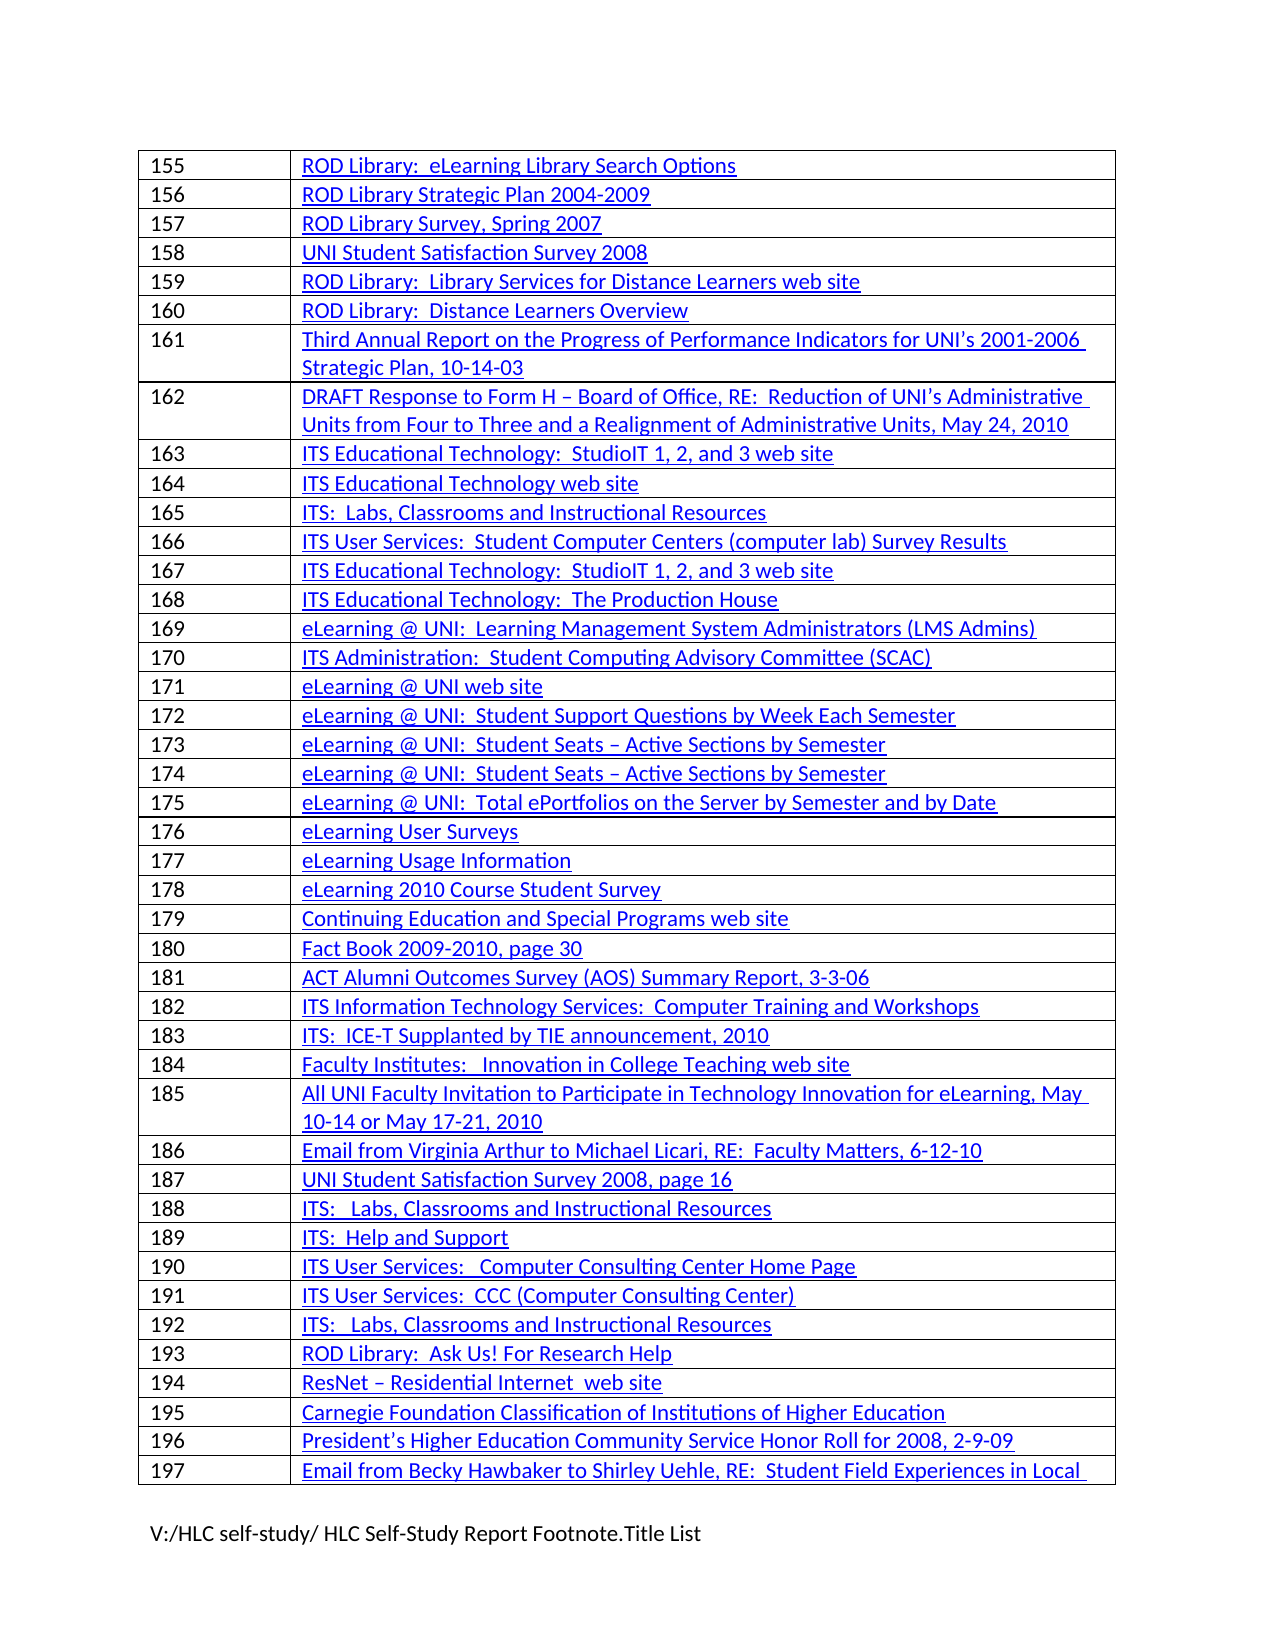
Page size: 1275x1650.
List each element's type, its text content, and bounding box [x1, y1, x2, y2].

table_cell ROD Library Strategic Plan 2004-2009 [291, 180, 1115, 208]
table_cell 186 [139, 1136, 290, 1164]
table_cell 189 [139, 1223, 290, 1251]
table_cell DRAFT Response to Form H – Board of Office, RE: Reduction of UNI’s Administrative Units from Four to Three and a Realignment of Administrative Units, May 24, 2010 [291, 383, 1115, 438]
table_cell Third Annual Report on the Progress of Performance Indicators for UNI’s 2001-2006 Strategic Plan, 10-14-03 [291, 325, 1115, 381]
table_cell eLearning @ UNI: Student Seats – Active Sections by Semester [291, 730, 1115, 758]
table_cell 178 [139, 876, 290, 903]
table_cell Carnegie Foundation Classification of Institutions of Higher Education [291, 1398, 1115, 1426]
table_cell 155 [139, 151, 290, 179]
table_cell 161 [139, 325, 290, 381]
table_cell 160 [139, 296, 290, 324]
table_cell ITS User Services: Computer Consulting Center Home Page [291, 1252, 1115, 1280]
table_cell 185 [139, 1079, 290, 1135]
table_cell ROD Library Survey, Spring 2007 [291, 209, 1115, 237]
table_cell 193 [139, 1340, 290, 1367]
table_cell ITS: Labs, Classrooms and Instructional Resources [291, 1194, 1115, 1222]
table_cell eLearning Usage Information [291, 846, 1115, 874]
table_cell 170 [139, 643, 290, 671]
table_cell Fact Book 2009-2010, page 30 [291, 934, 1115, 962]
table_cell eLearning User Surveys [291, 818, 1115, 845]
table_cell ITS User Services: CCC (Computer Consulting Center) [291, 1281, 1115, 1309]
table_cell ITS Administration: Student Computing Advisory Committee (SCAC) [291, 643, 1115, 671]
table_cell 163 [139, 440, 290, 468]
table_cell ROD Library: Ask Us! For Research Help [291, 1340, 1115, 1367]
table_cell ITS Educational Technology: The Production House [291, 585, 1115, 613]
table_cell ITS Educational Technology: StudioIT 1, 2, and 3 web site [291, 556, 1115, 584]
table_cell ITS Educational Technology web site [291, 469, 1115, 497]
table_cell 181 [139, 963, 290, 991]
table_cell 175 [139, 788, 290, 816]
table_cell ITS: Labs, Classrooms and Instructional Resources [291, 1310, 1115, 1338]
table_cell ITS Educational Technology: StudioIT 1, 2, and 3 web site [291, 440, 1115, 468]
table_cell ACT Alumni Outcomes Survey (AOS) Summary Report, 3-3-06 [291, 963, 1115, 991]
table_cell 197 [139, 1456, 290, 1484]
table_cell 174 [139, 759, 290, 787]
table_cell 177 [139, 846, 290, 874]
table_cell 156 [139, 180, 290, 208]
table_cell ITS Information Technology Services: Computer Training and Workshops [291, 992, 1115, 1020]
table_cell eLearning @ UNI web site [291, 672, 1115, 700]
table_cell 158 [139, 238, 290, 266]
table_cell 192 [139, 1310, 290, 1338]
table_cell ITS User Services: Student Computer Centers (computer lab) Survey Results [291, 527, 1115, 555]
table_cell 165 [139, 498, 290, 526]
table_cell eLearning @ UNI: Student Support Questions by Week Each Semester [291, 701, 1115, 729]
table_cell Continuing Education and Special Programs web site [291, 905, 1115, 933]
table_cell 166 [139, 527, 290, 555]
table_cell 187 [139, 1165, 290, 1193]
table_cell ROD Library: Library Services for Distance Learners web site [291, 267, 1115, 295]
table_cell 176 [139, 818, 290, 845]
table_cell UNI Student Satisfaction Survey 2008, page 16 [291, 1165, 1115, 1193]
table_cell 159 [139, 267, 290, 295]
table_cell ITS: Help and Support [291, 1223, 1115, 1251]
table_cell 162 [139, 383, 290, 438]
table_cell 167 [139, 556, 290, 584]
table_cell ROD Library: Distance Learners Overview [291, 296, 1115, 324]
table_cell 164 [139, 469, 290, 497]
table_cell eLearning @ UNI: Total ePortfolios on the Server by Semester and by Date [291, 788, 1115, 816]
table_cell 188 [139, 1194, 290, 1222]
table_cell 157 [139, 209, 290, 237]
table_cell Faculty Institutes: Innovation in College Teaching web site [291, 1050, 1115, 1078]
table_cell eLearning @ UNI: Student Seats – Active Sections by Semester [291, 759, 1115, 787]
table_cell 169 [139, 614, 290, 642]
table_cell 196 [139, 1427, 290, 1455]
table_cell eLearning 2010 Course Student Survey [291, 876, 1115, 903]
table_cell ROD Library: eLearning Library Search Options [291, 151, 1115, 179]
table_cell 195 [139, 1398, 290, 1426]
table_cell 168 [139, 585, 290, 613]
table_cell 173 [139, 730, 290, 758]
table_cell Email from Virginia Arthur to Michael Licari, RE: Faculty Matters, 6-12-10 [291, 1136, 1115, 1164]
table_cell 183 [139, 1021, 290, 1049]
table_cell 171 [139, 672, 290, 700]
table_cell 180 [139, 934, 290, 962]
table_cell eLearning @ UNI: Learning Management System Administrators (LMS Admins) [291, 614, 1115, 642]
table_cell 194 [139, 1369, 290, 1397]
table_cell ResNet – Residential Internet web site [291, 1369, 1115, 1397]
table_cell 182 [139, 992, 290, 1020]
table_cell ITS: Labs, Classrooms and Instructional Resources [291, 498, 1115, 526]
table_cell 184 [139, 1050, 290, 1078]
table_cell ITS: ICE-T Supplanted by TIE announcement, 2010 [291, 1021, 1115, 1049]
table_cell 179 [139, 905, 290, 933]
table_cell All UNI Faculty Invitation to Participate in Technology Innovation for eLearning, May 10-14 or May 17-21, 2010 [291, 1079, 1115, 1135]
table_cell 190 [139, 1252, 290, 1280]
table_cell 191 [139, 1281, 290, 1309]
table_cell President’s Higher Education Community Service Honor Roll for 2008, 2-9-09 [291, 1427, 1115, 1455]
table_cell 172 [139, 701, 290, 729]
table_cell UNI Student Satisfaction Survey 2008 [291, 238, 1115, 266]
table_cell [291, 1456, 1115, 1484]
